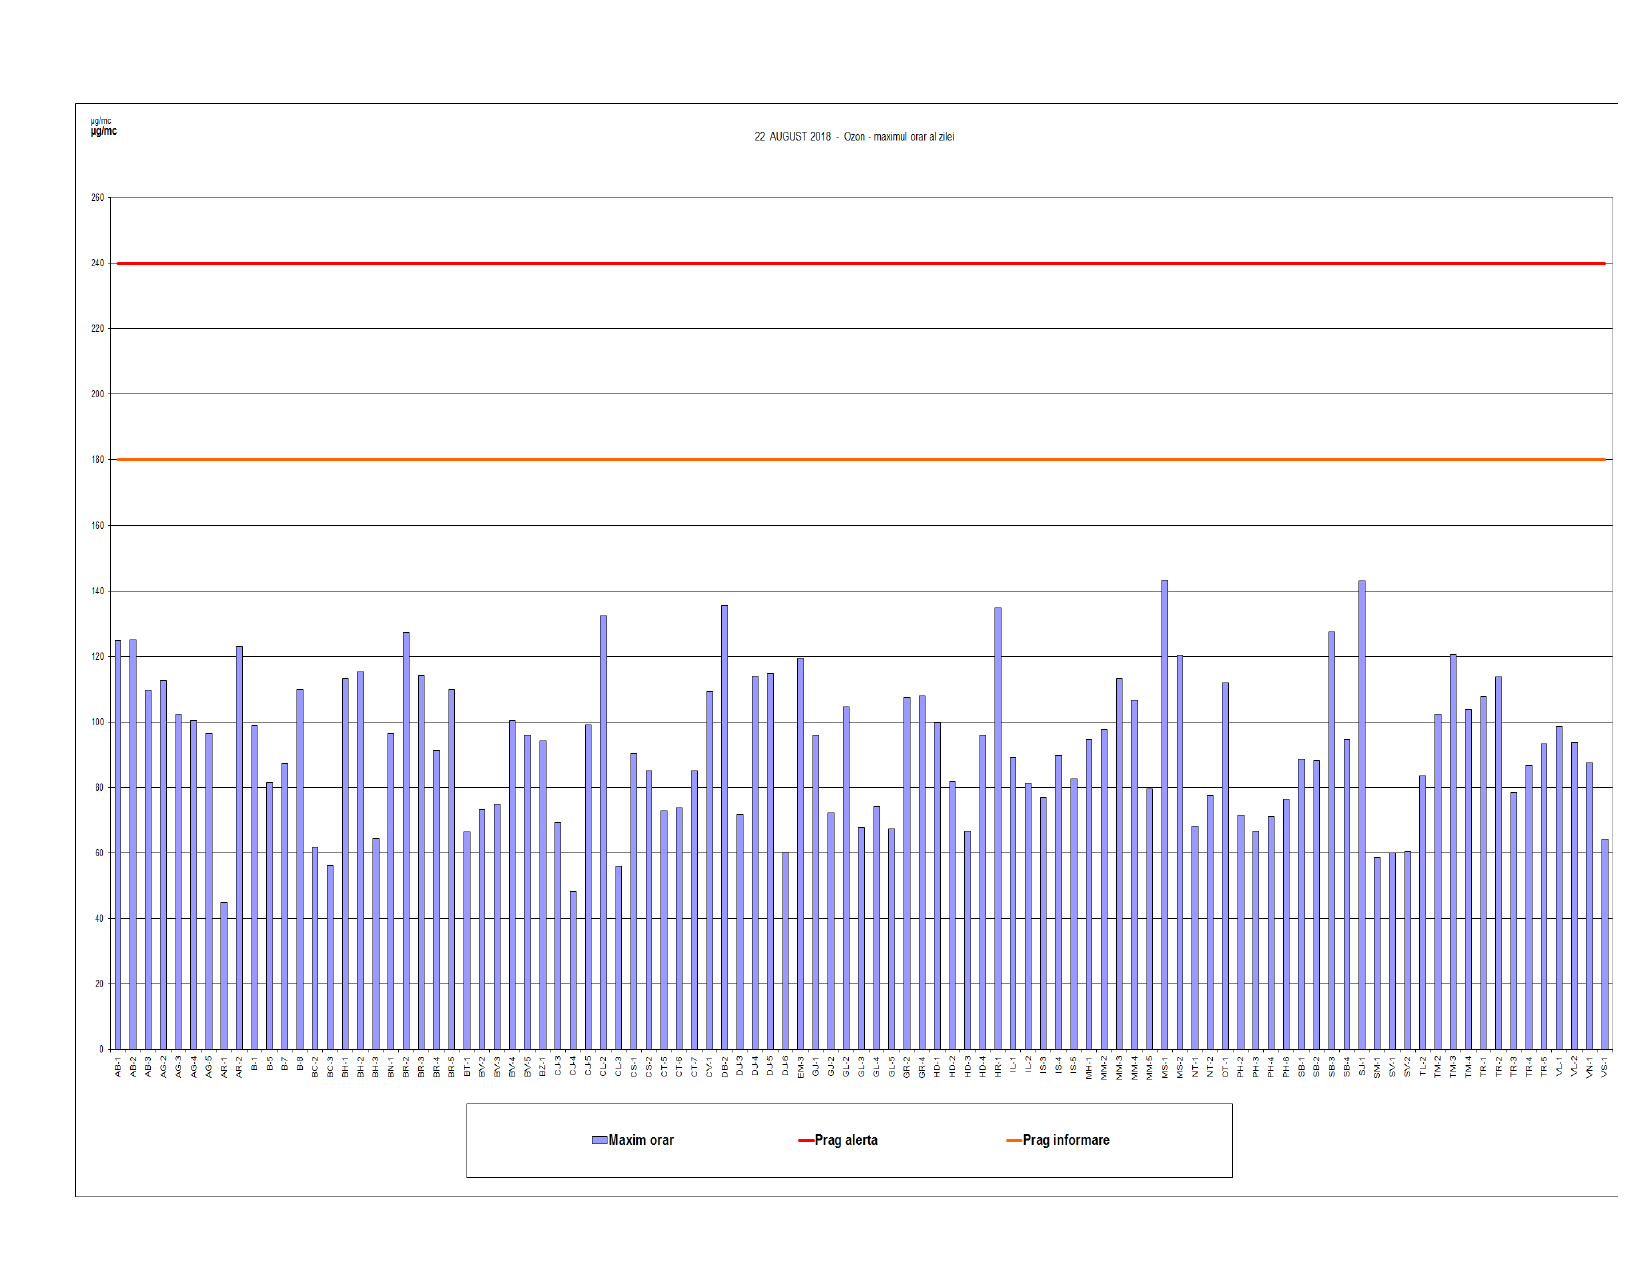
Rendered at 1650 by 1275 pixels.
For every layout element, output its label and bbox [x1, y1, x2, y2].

picture [75, 103, 1618, 1197]
